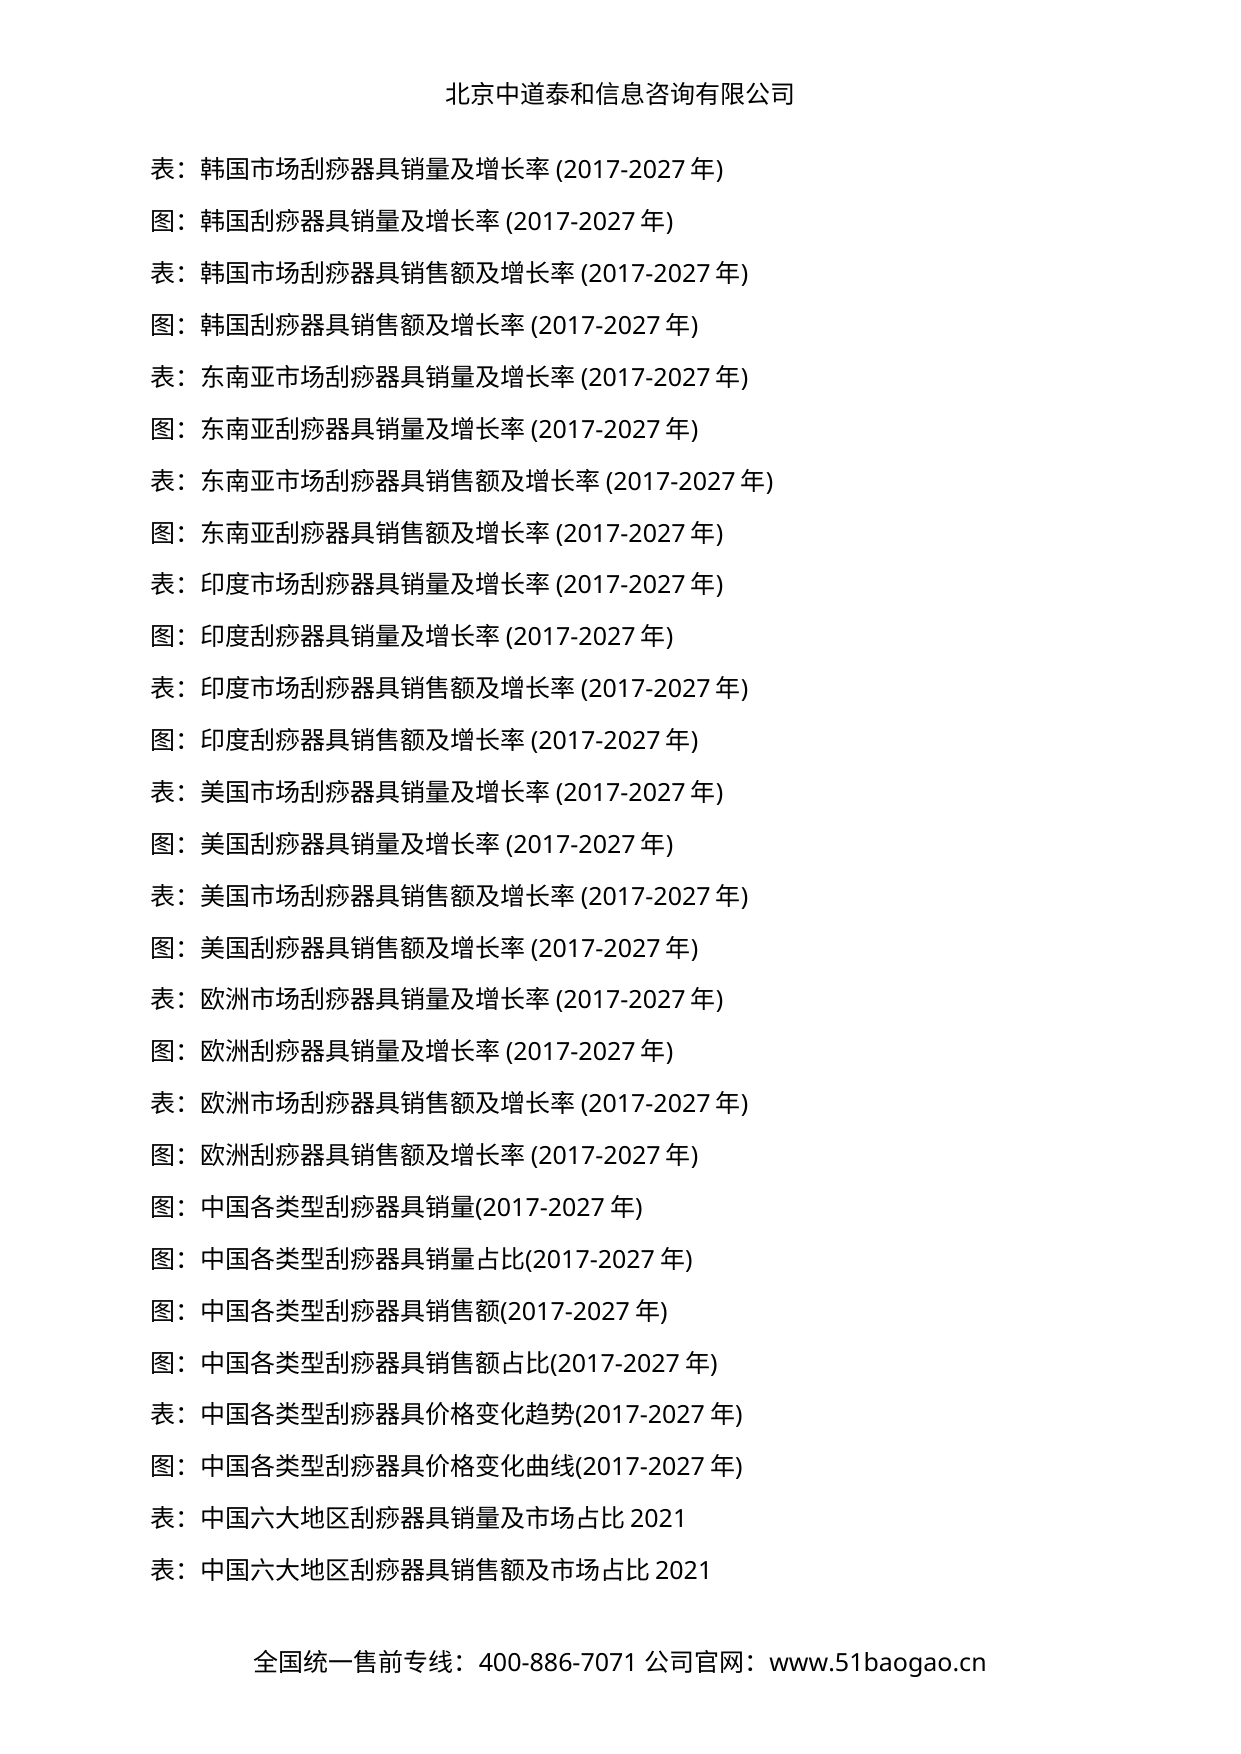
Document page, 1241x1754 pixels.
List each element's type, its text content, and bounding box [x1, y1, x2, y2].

text 图：东南亚刮痧器具销量及增长率 (2017-2027年) [150, 409, 1090, 446]
text 表：中国六大地区刮痧器具销量及市场占比2021 [150, 1499, 1090, 1535]
text 表：韩国市场刮痧器具销售额及增长率 (2017-2027年) [150, 254, 1090, 290]
text 图：印度刮痧器具销量及增长率 (2017-2027年) [150, 617, 1090, 653]
text 表：中国各类型刮痧器具价格变化趋势(2017-2027年) [150, 1395, 1090, 1431]
text 表：东南亚市场刮痧器具销售额及增长率 (2017-2027年) [150, 461, 1090, 497]
text 图：中国各类型刮痧器具价格变化曲线(2017-2027年) [150, 1447, 1090, 1483]
text 图：中国各类型刮痧器具销售额(2017-2027年) [150, 1291, 1090, 1327]
text 表：印度市场刮痧器具销售额及增长率 (2017-2027年) [150, 669, 1090, 705]
text 表：中国六大地区刮痧器具销售额及市场占比2021 [150, 1551, 1090, 1587]
text 图：美国刮痧器具销量及增长率 (2017-2027年) [150, 824, 1090, 861]
text 表：印度市场刮痧器具销量及增长率 (2017-2027年) [150, 565, 1090, 601]
text 图：印度刮痧器具销售额及增长率 (2017-2027年) [150, 721, 1090, 757]
text 表：美国市场刮痧器具销量及增长率 (2017-2027年) [150, 772, 1090, 809]
text 表：欧洲市场刮痧器具销量及增长率 (2017-2027年) [150, 980, 1090, 1016]
text 表：韩国市场刮痧器具销量及增长率 (2017-2027年) [150, 150, 1090, 186]
text 图：欧洲刮痧器具销售额及增长率 (2017-2027年) [150, 1136, 1090, 1172]
text 图：韩国刮痧器具销售额及增长率 (2017-2027年) [150, 306, 1090, 342]
text 图：美国刮痧器具销售额及增长率 (2017-2027年) [150, 928, 1090, 964]
text 表：美国市场刮痧器具销售额及增长率 (2017-2027年) [150, 876, 1090, 912]
text 图：中国各类型刮痧器具销量(2017-2027年) [150, 1187, 1090, 1224]
text 图：欧洲刮痧器具销量及增长率 (2017-2027年) [150, 1032, 1090, 1068]
text 表：东南亚市场刮痧器具销量及增长率 (2017-2027年) [150, 357, 1090, 394]
text 图：韩国刮痧器具销量及增长率 (2017-2027年) [150, 202, 1090, 238]
text 图：中国各类型刮痧器具销售额占比(2017-2027年) [150, 1343, 1090, 1379]
text 表：欧洲市场刮痧器具销售额及增长率 (2017-2027年) [150, 1084, 1090, 1120]
text 图：中国各类型刮痧器具销量占比(2017-2027年) [150, 1239, 1090, 1276]
text 图：东南亚刮痧器具销售额及增长率 (2017-2027年) [150, 513, 1090, 549]
